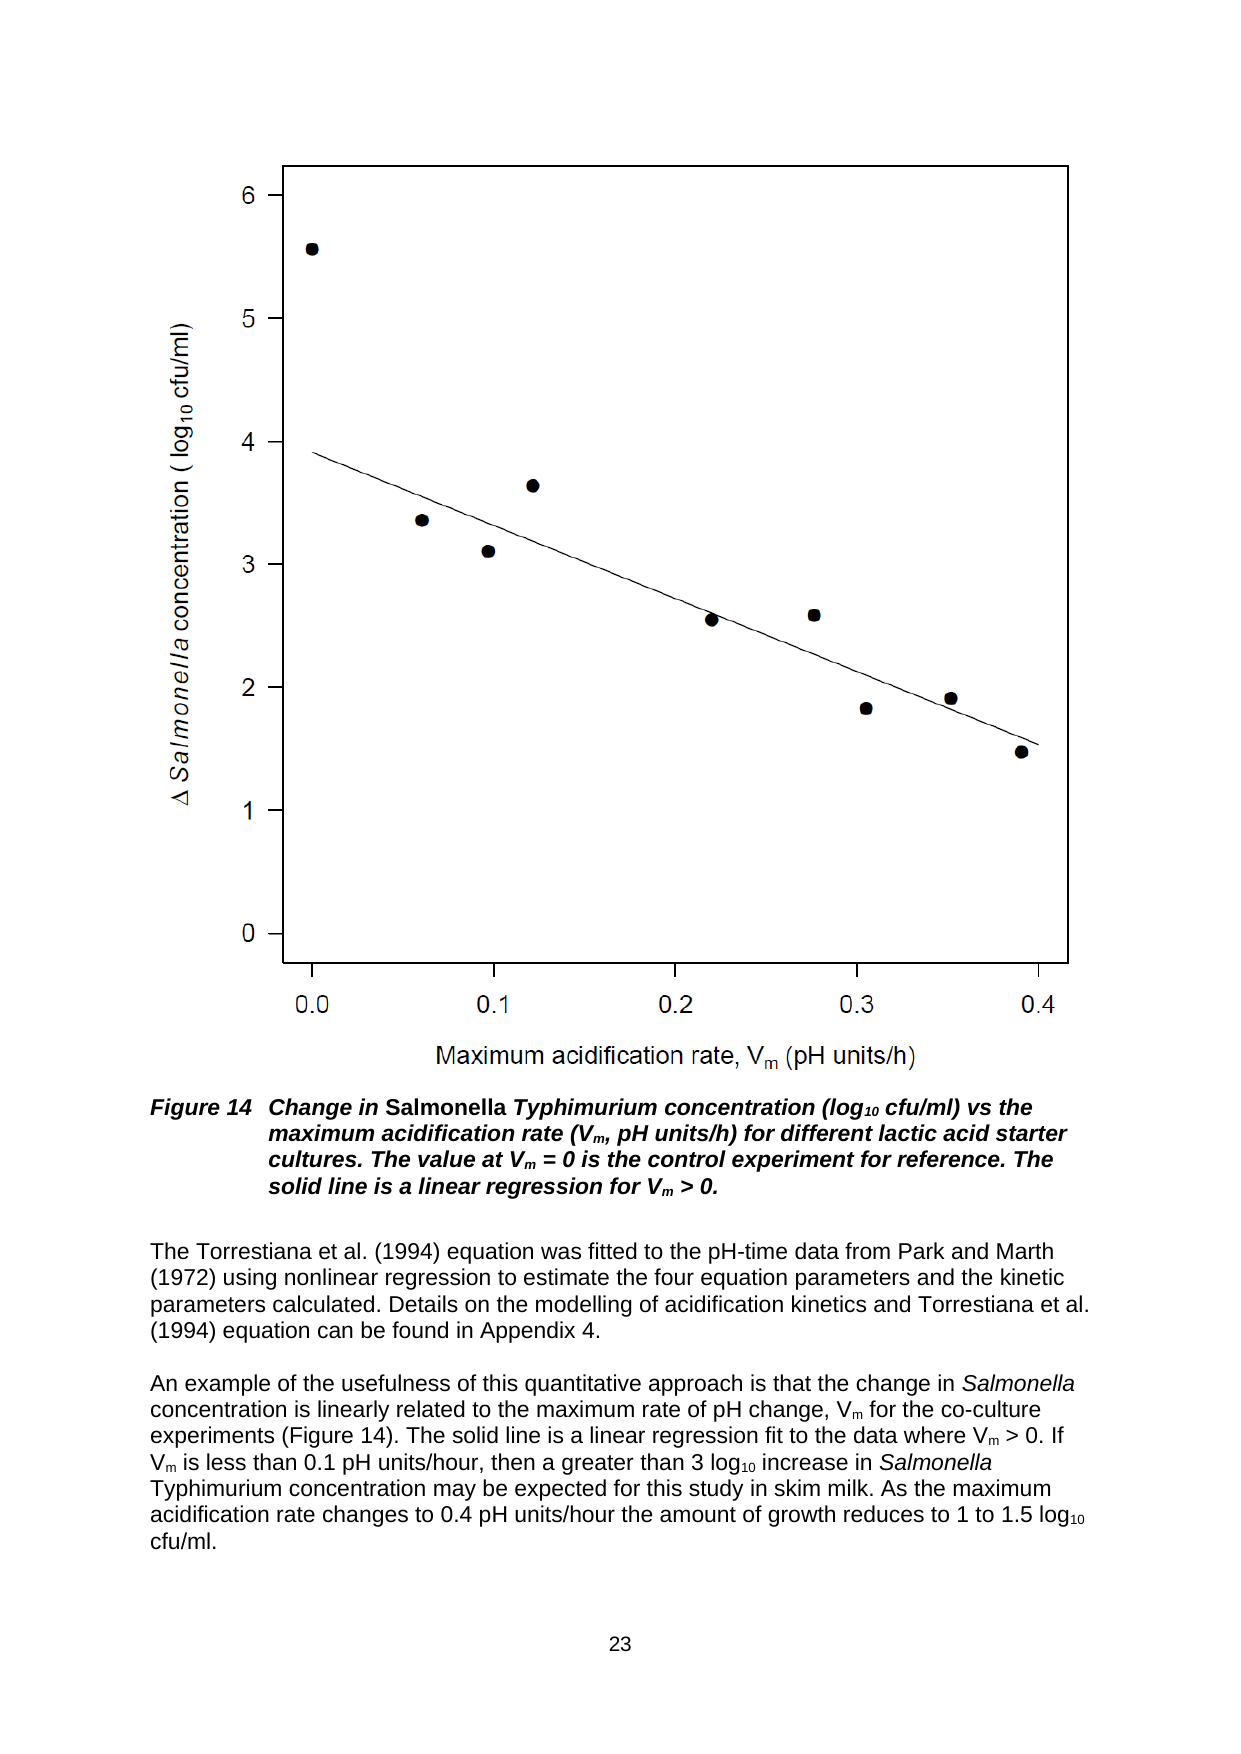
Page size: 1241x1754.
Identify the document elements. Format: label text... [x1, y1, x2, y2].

text An example of the usefulness of this quantitative approach is that the change in Salmonella concentration is linearly related to the maximum rate of pH change, Vm for the co-culture experiments (Figure 14). The solid line is a linear regression fit to the data where Vm > 0. If Vm is less than 0.1 pH units/hour, then a greater than 3 log10 increase in Salmonella Typhimurium concentration may be expected for this study in skim milk. As the maximum acidification rate changes to 0.4 pH units/hour the amount of growth reduces to 1 to 1.5 log10 cfu/ml. [150, 1369, 1090, 1554]
picture [150, 150, 1091, 1081]
text The Torrestiana et al. (1994) equation was fitted to the pH-time data from Park and Marth (1972) using nonlinear regression to estimate the four equation parameters and the kinetic parameters calculated. Details on the modelling of acidification kinetics and Torrestiana et al. (1994) equation can be found in Appendix 4. [150, 1238, 1090, 1343]
subtitle Figure 14 Change in Salmonella Typhimurium concentration (log10 cfu/ml) vs the maximum acidification rate (Vm, pH units/h) for different lactic acid starter cultures. The value at Vm = 0 is the control experiment for reference. The solid line is a linear regression for Vm > 0. [150, 1093, 1090, 1199]
